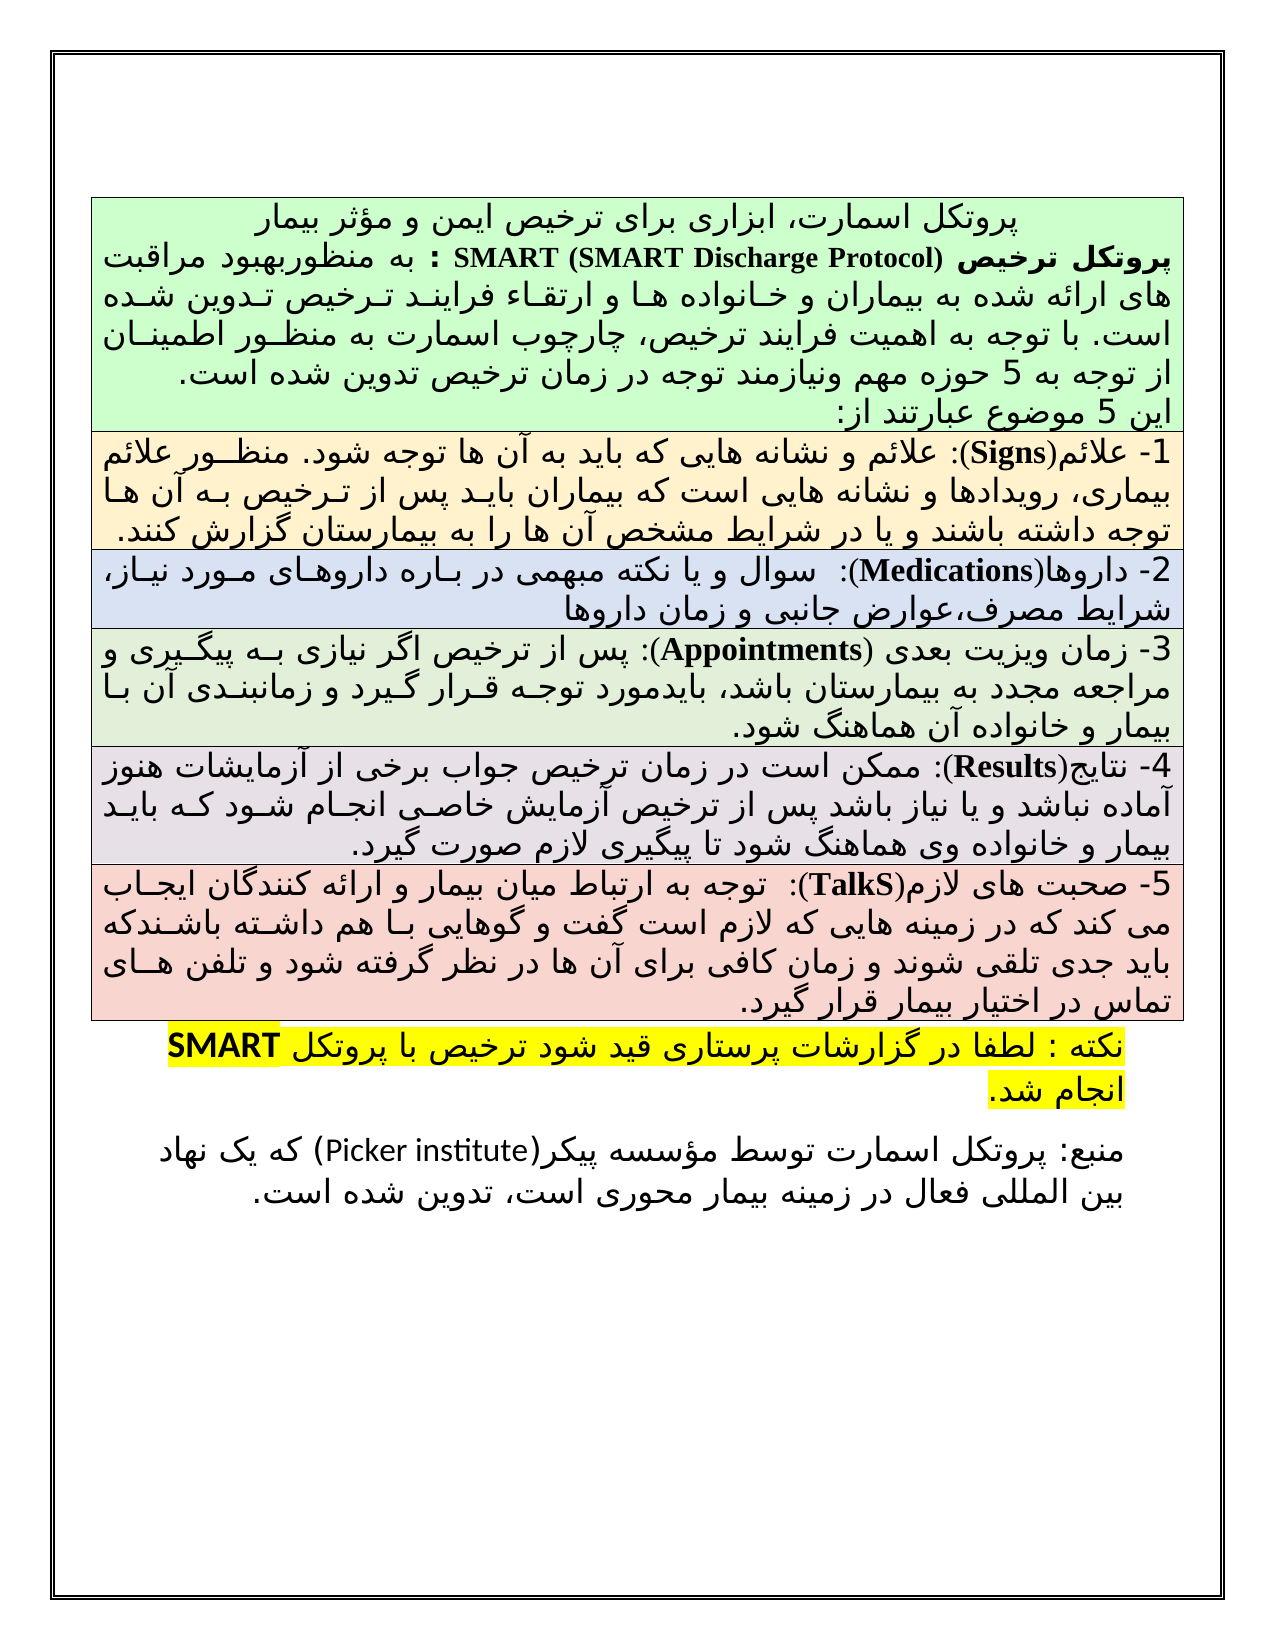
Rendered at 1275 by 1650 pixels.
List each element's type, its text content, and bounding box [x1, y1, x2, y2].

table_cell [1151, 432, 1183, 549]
table_cell 3- زمان ویزیت بعدی (Appointments): پس از ترخیص اگر نیازی به پیگیری و مراجعه مجدد به بیمارستان باشد، بایدمورد توجه قرار گیرد و زمانبندی آن با بیمار و خانواده آن هماهنگ شود. [92, 629, 1183, 746]
table_header پروتکل اسمارت، ابزاری برای ترخیص ایمن و مؤثر بیمار پروتکل ترخیص SMART (SMART Discharge Protocol) : به منظوربهبود مراقبت های ارائه شده به بیماران و خانواده ها و ارتقاء فرایند ترخیص تدوین شده است. با توجه به اهمیت فرایند ترخیص، چارچوب اسمارت به منظور اطمینان از توجه به 5 حوزه مهم ونیازمند توجه در زمان ترخیص تدوین شده است. این 5 موضوع عبارتند از: [92, 198, 1183, 431]
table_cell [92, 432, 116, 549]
table_cell 4- نتایج(Results): ممکن است در زمان ترخیص جواب برخی از آزمایشات هنوز آماده نباشد و یا نیاز باشد پس از ترخیص آزمایش خاصی انجام شود که باید بیمار و خانواده وی هماهنگ شود تا پیگیری لازم صورت گیرد. [92, 747, 1183, 863]
table_cell 5- صحبت های لازم(TalkS): توجه به ارتباط میان بیمار و ارائه کنندگان ایجاب می کند که در زمینه هایی که لازم است گفت و گوهایی با هم داشته باشندکه باید جدی تلقی شوند و زمان کافی برای آن ها در نظر گرفته شود و تلفن های تماس در اختیار بیمار قرار گیرد. [92, 865, 1183, 1020]
text نکته : لطفا در گزارشات پرستاری قید شود ترخیص با پروتکل SMART انجام شد. [150, 1021, 1125, 1109]
table_cell 2- داروها(Medications): سوال و یا نکته مبهمی در باره داروهای مورد نیاز، شرایط مصرف،عوارض جانبی و زمان داروها [92, 550, 1183, 628]
text منبع: پروتکل اسمارت توسط مؤسسه پیکر(Picker institute) که یک نهاد بین المللی فعال در زمینه بیمار محوری است، تدوین شده است. [150, 1128, 1125, 1211]
